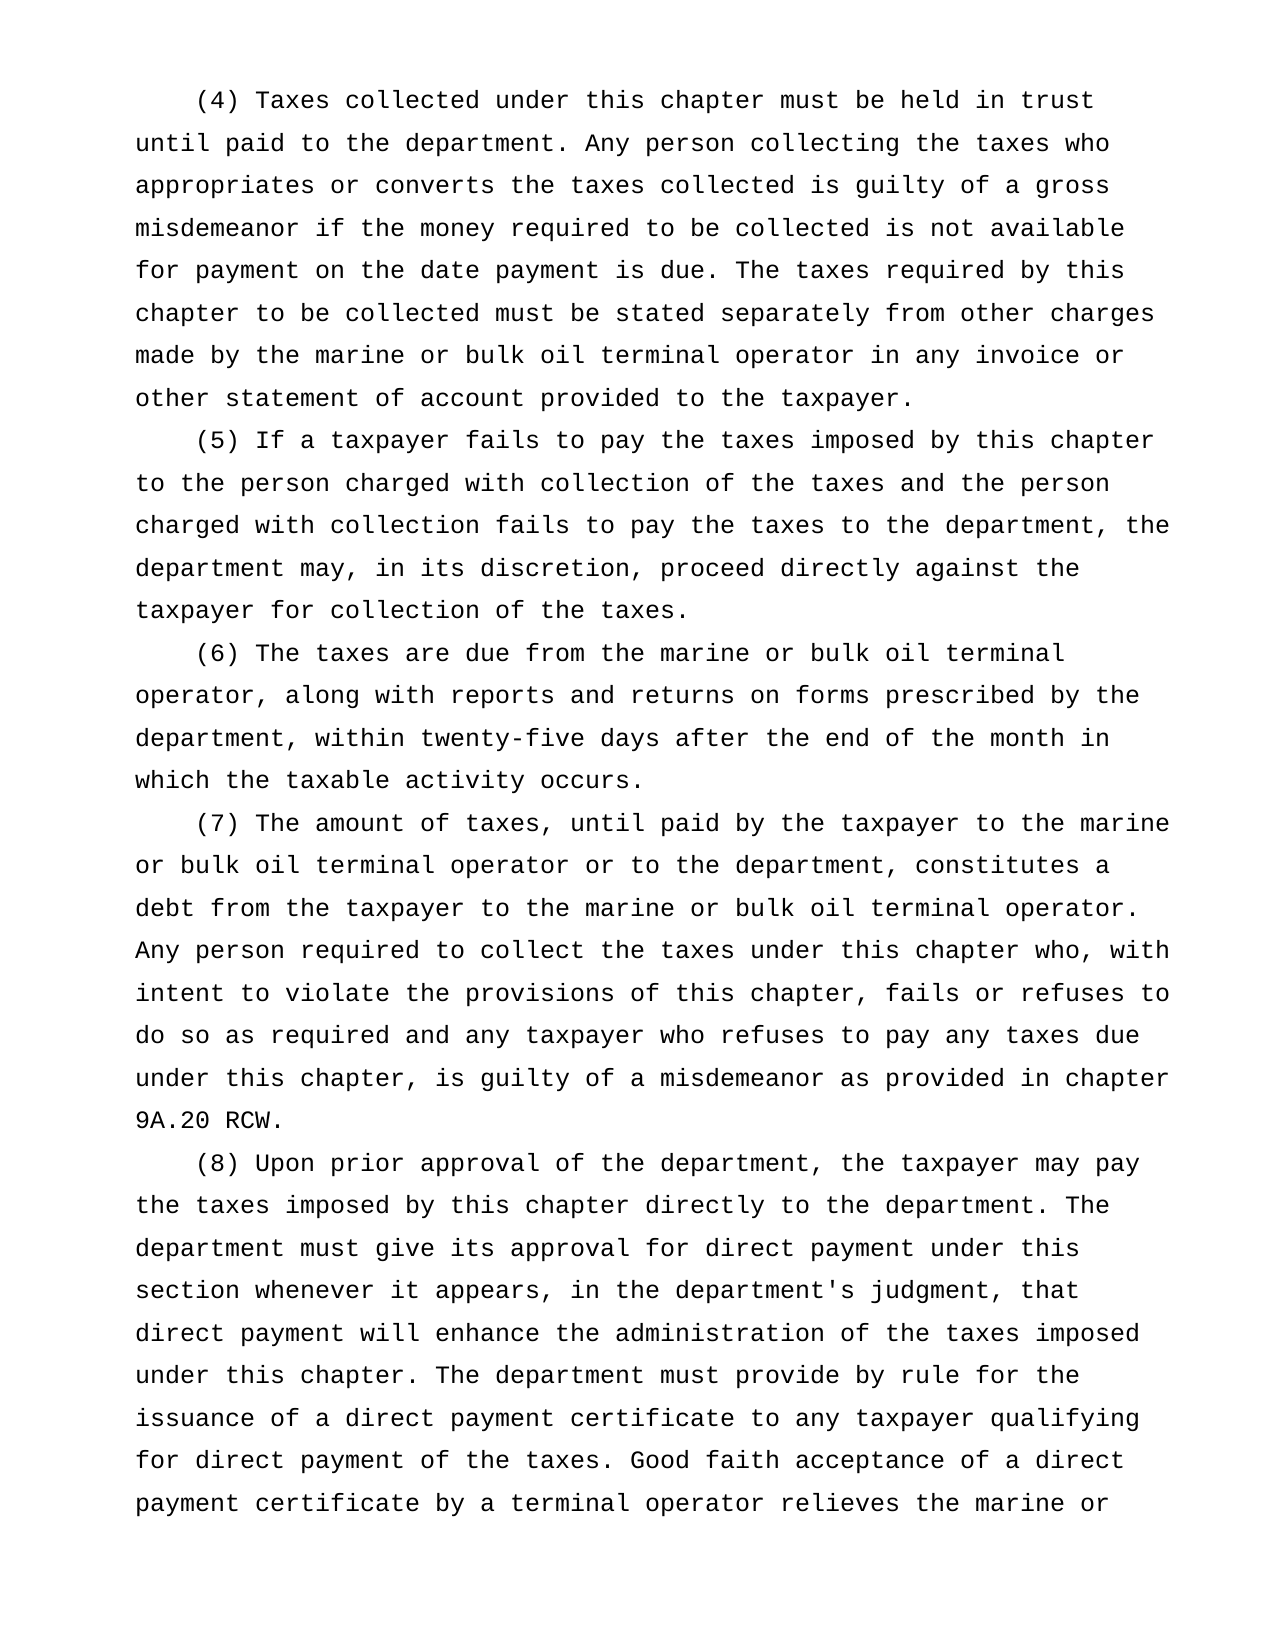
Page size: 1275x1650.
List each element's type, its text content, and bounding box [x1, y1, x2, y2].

text (4) Taxes collected under this chapter must be held in trust until paid to the department. Any person collecting the taxes who appropriates or converts the taxes collected is guilty of a gross misdemeanor if the money required to be collected is not available for payment on the date payment is due. The taxes required by this chapter to be collected must be stated separately from other charges made by the marine or bulk oil terminal operator in any invoice or other statement of account provided to the taxpayer. [135, 75, 1170, 415]
text (5) If a taxpayer fails to pay the taxes imposed by this chapter to the person charged with collection of the taxes and the person charged with collection fails to pay the taxes to the department, the department may, in its discretion, proceed directly against the taxpayer for collection of the taxes. [135, 415, 1170, 627]
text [135, 1137, 1170, 1520]
text (6) The taxes are due from the marine or bulk oil terminal operator, along with reports and returns on forms prescribed by the department, within twenty-five days after the end of the month in which the taxable activity occurs. [135, 627, 1170, 797]
text (7) The amount of taxes, until paid by the taxpayer to the marine or bulk oil terminal operator or to the department, constitutes a debt from the taxpayer to the marine or bulk oil terminal operator. Any person required to collect the taxes under this chapter who, with intent to violate the provisions of this chapter, fails or refuses to do so as required and any taxpayer who refuses to pay any taxes due under this chapter, is guilty of a misdemeanor as provided in chapter 9A.20 RCW. [135, 797, 1170, 1137]
